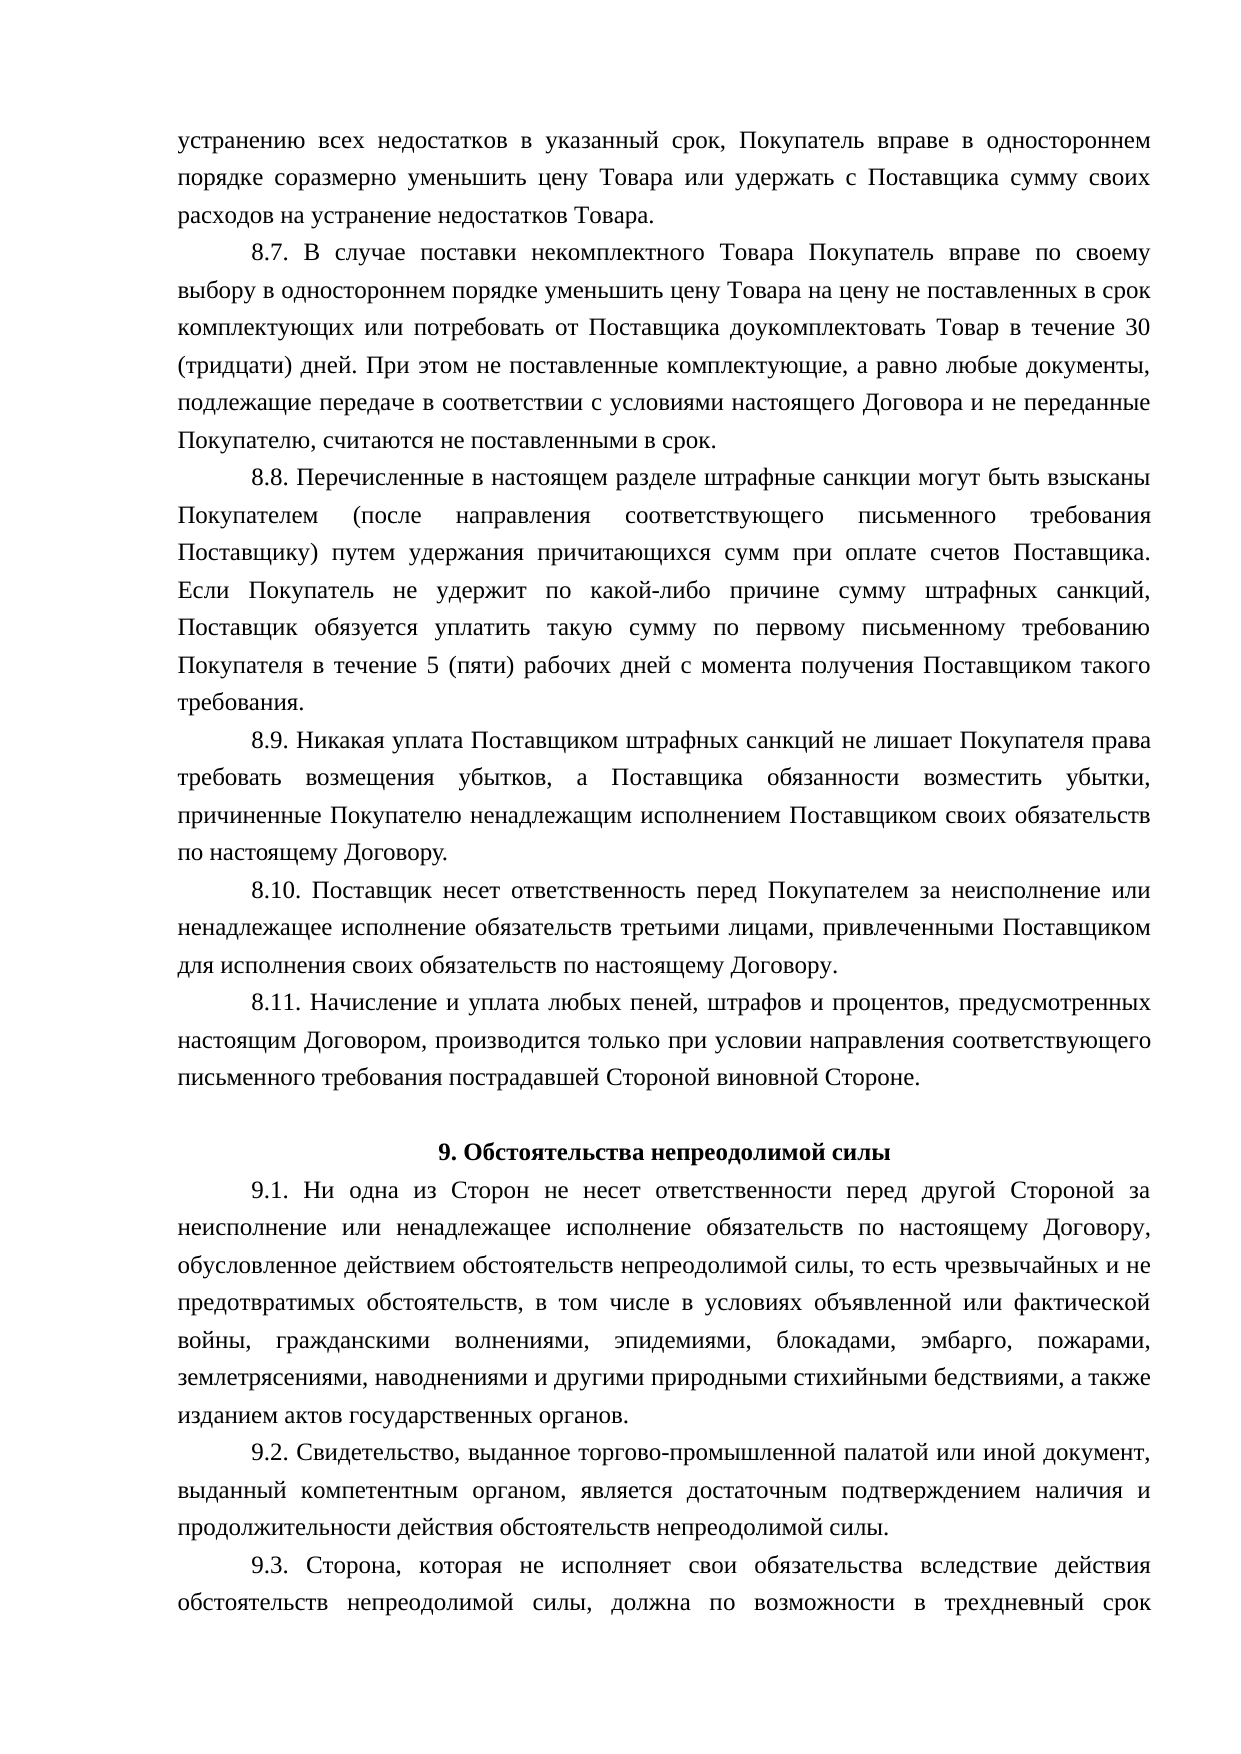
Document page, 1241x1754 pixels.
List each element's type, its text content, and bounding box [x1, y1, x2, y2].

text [177, 118, 1152, 231]
text 9. Обстоятельства непреодолимой силы [177, 1131, 1152, 1168]
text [177, 1543, 1152, 1618]
text 8.9. Никакая уплата Поставщиком штрафных санкций не лишает Покупателя права требовать возмещения убытков, а Поставщика обязанности возместить убытки, причиненные Покупателю ненадлежащим исполнением Поставщиком своих обязательств по настоящему Договору. [177, 718, 1152, 868]
text 8.10. Поставщик несет ответственность перед Покупателем за неисполнение или ненадлежащее исполнение обязательств третьими лицами, привлеченными Поставщиком для исполнения своих обязательств по настоящему Договору. [177, 868, 1152, 981]
text 8.11. Начисление и уплата любых пеней, штрафов и процентов, предусмотренных настоящим Договором, производится только при условии направления соответствующего письменного требования пострадавшей Стороной виновной Стороне. [177, 981, 1152, 1093]
text 9.2. Свидетельство, выданное торгово-промышленной палатой или иной документ, выданный компетентным органом, является достаточным подтверждением наличия и продолжительности действия обстоятельств непреодолимой силы. [177, 1431, 1152, 1543]
text 8.8. Перечисленные в настоящем разделе штрафные санкции могут быть взысканы Покупателем (после направления соответствующего письменного требования Поставщику) путем удержания причитающихся сумм при оплате счетов Поставщика. Если Покупатель не удержит по какой-либо причине сумму штрафных санкций, Поставщик обязуется уплатить такую сумму по первому письменному требованию Покупателя в течение 5 (пяти) рабочих дней с момента получения Поставщиком такого требования. [177, 456, 1152, 718]
text 9.1. Ни одна из Сторон не несет ответственности перед другой Стороной за неисполнение или ненадлежащее исполнение обязательств по настоящему Договору, обусловленное действием обстоятельств непреодолимой силы, то есть чрезвычайных и не предотвратимых обстоятельств, в том числе в условиях объявленной или фактической войны, гражданскими волнениями, эпидемиями, блокадами, эмбарго, пожарами, землетрясениями, наводнениями и другими природными стихийными бедствиями, а также изданием актов государственных органов. [177, 1168, 1152, 1431]
text 8.7. В случае поставки некомплектного Товара Покупатель вправе по своему выбору в одностороннем порядке уменьшить цену Товара на цену не поставленных в срок комплектующих или потребовать от Поставщика доукомплектовать Товар в течение 30 (тридцати) дней. При этом не поставленные комплектующие, а равно любые документы, подлежащие передаче в соответствии с условиями настоящего Договора и не переданные Покупателю, считаются не поставленными в срок. [177, 231, 1152, 456]
